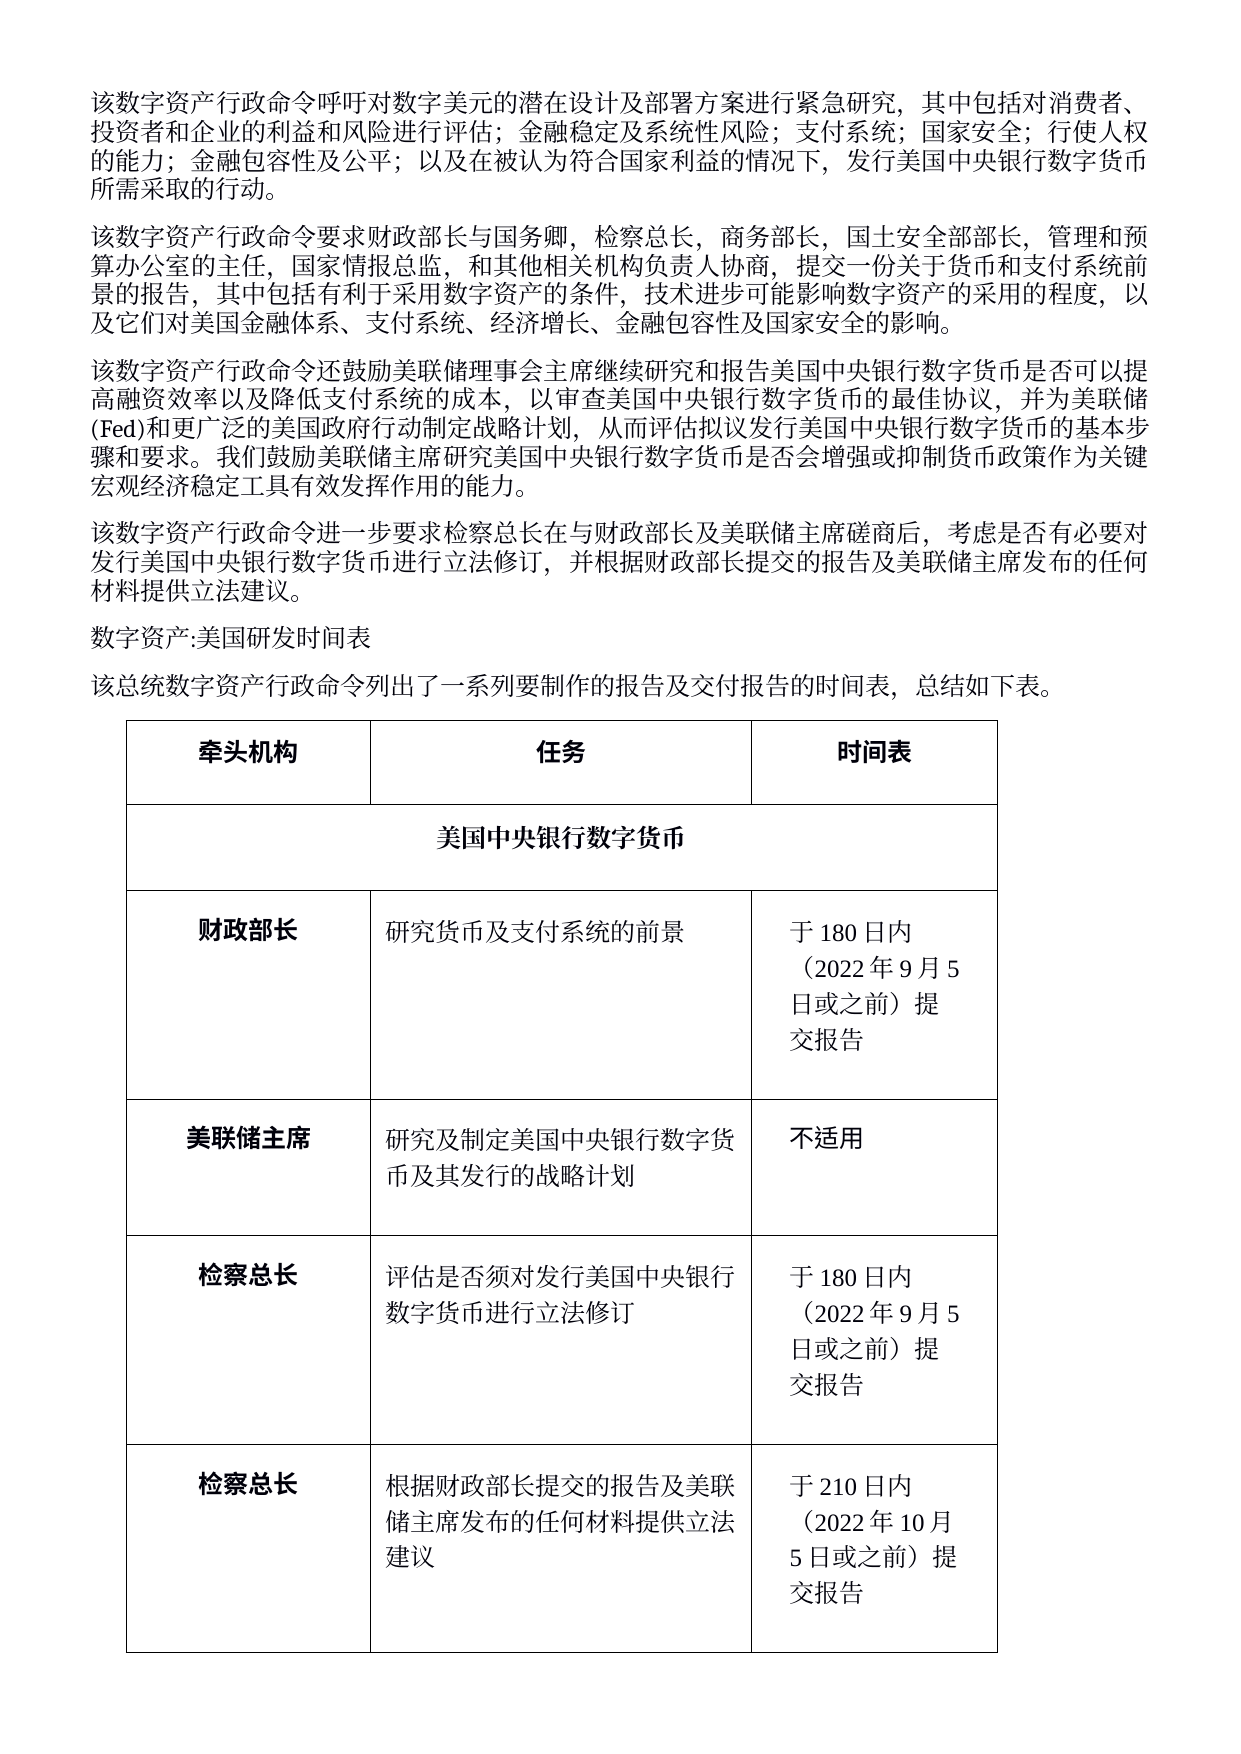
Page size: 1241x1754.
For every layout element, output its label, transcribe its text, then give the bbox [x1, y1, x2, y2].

table_cell 检察总长 [127, 1445, 370, 1652]
text 该数字资产行政命令还鼓励美联储理事会主席继续研究和报告美国中央银行数字货币是否可以提高融资效率以及降低支付系统的成本，以审查美国中央银行数字货币的最佳协议，并为美联储(Fed)和更广泛的美国政府行动制定战略计划，从而评估拟议发行美国中央银行数字货币的基本步骤和要求。我们鼓励美联储主席研究美国中央银行数字货币是否会增强或抑制货币政策作为关键宏观经济稳定工具有效发挥作用的能力。 [90, 357, 1150, 501]
table_cell 美国中央银行数字货币 [127, 805, 997, 890]
table_header 时间表 [752, 721, 997, 804]
table_cell 研究及制定美国中央银行数字货币及其发行的战略计划 [371, 1100, 751, 1235]
table_cell 检察总长 [127, 1236, 370, 1444]
table_cell 于180日内（2022年9月5日或之前）提交报告 [752, 1236, 997, 1444]
table_header 牵头机构 [127, 721, 370, 804]
text 该数字资产行政命令呼吁对数字美元的潜在设计及部署方案进行紧急研究，其中包括对消费者、投资者和企业的利益和风险进行评估；金融稳定及系统性风险；支付系统；国家安全；行使人权的能力；金融包容性及公平；以及在被认为符合国家利益的情况下，发行美国中央银行数字货币所需采取的行动。 [90, 90, 1150, 205]
text 数字资产:美国研发时间表 [90, 625, 1150, 654]
table_header 任务 [371, 721, 751, 804]
table_cell 于210日内（2022年10月5日或之前）提交报告 [752, 1445, 997, 1652]
text 该总统数字资产行政命令列出了一系列要制作的报告及交付报告的时间表，总结如下表。 [90, 672, 1150, 701]
table_cell 评估是否须对发行美国中央银行数字货币进行立法修订 [371, 1236, 751, 1444]
table_cell 不适用 [752, 1100, 997, 1235]
table_cell 财政部长 [127, 891, 370, 1098]
table_cell 根据财政部长提交的报告及美联储主席发布的任何材料提供立法建议 [371, 1445, 751, 1652]
table_cell 研究货币及支付系统的前景 [371, 891, 751, 1098]
text 该数字资产行政命令要求财政部长与国务卿，检察总长，商务部长，国土安全部部长，管理和预算办公室的主任，国家情报总监，和其他相关机构负责人协商，提交一份关于货币和支付系统前景的报告，其中包括有利于采用数字资产的条件，技术进步可能影响数字资产的采用的程度，以及它们对美国金融体系、支付系统、经济增长、金融包容性及国家安全的影响。 [90, 224, 1150, 339]
text 该数字资产行政命令进一步要求检察总长在与财政部长及美联储主席磋商后，考虑是否有必要对发行美国中央银行数字货币进行立法修订，并根据财政部长提交的报告及美联储主席发布的任何材料提供立法建议。 [90, 520, 1150, 606]
table_cell 美联储主席 [127, 1100, 370, 1235]
table_cell 于180日内（2022年9月5日或之前）提交报告 [752, 891, 997, 1098]
